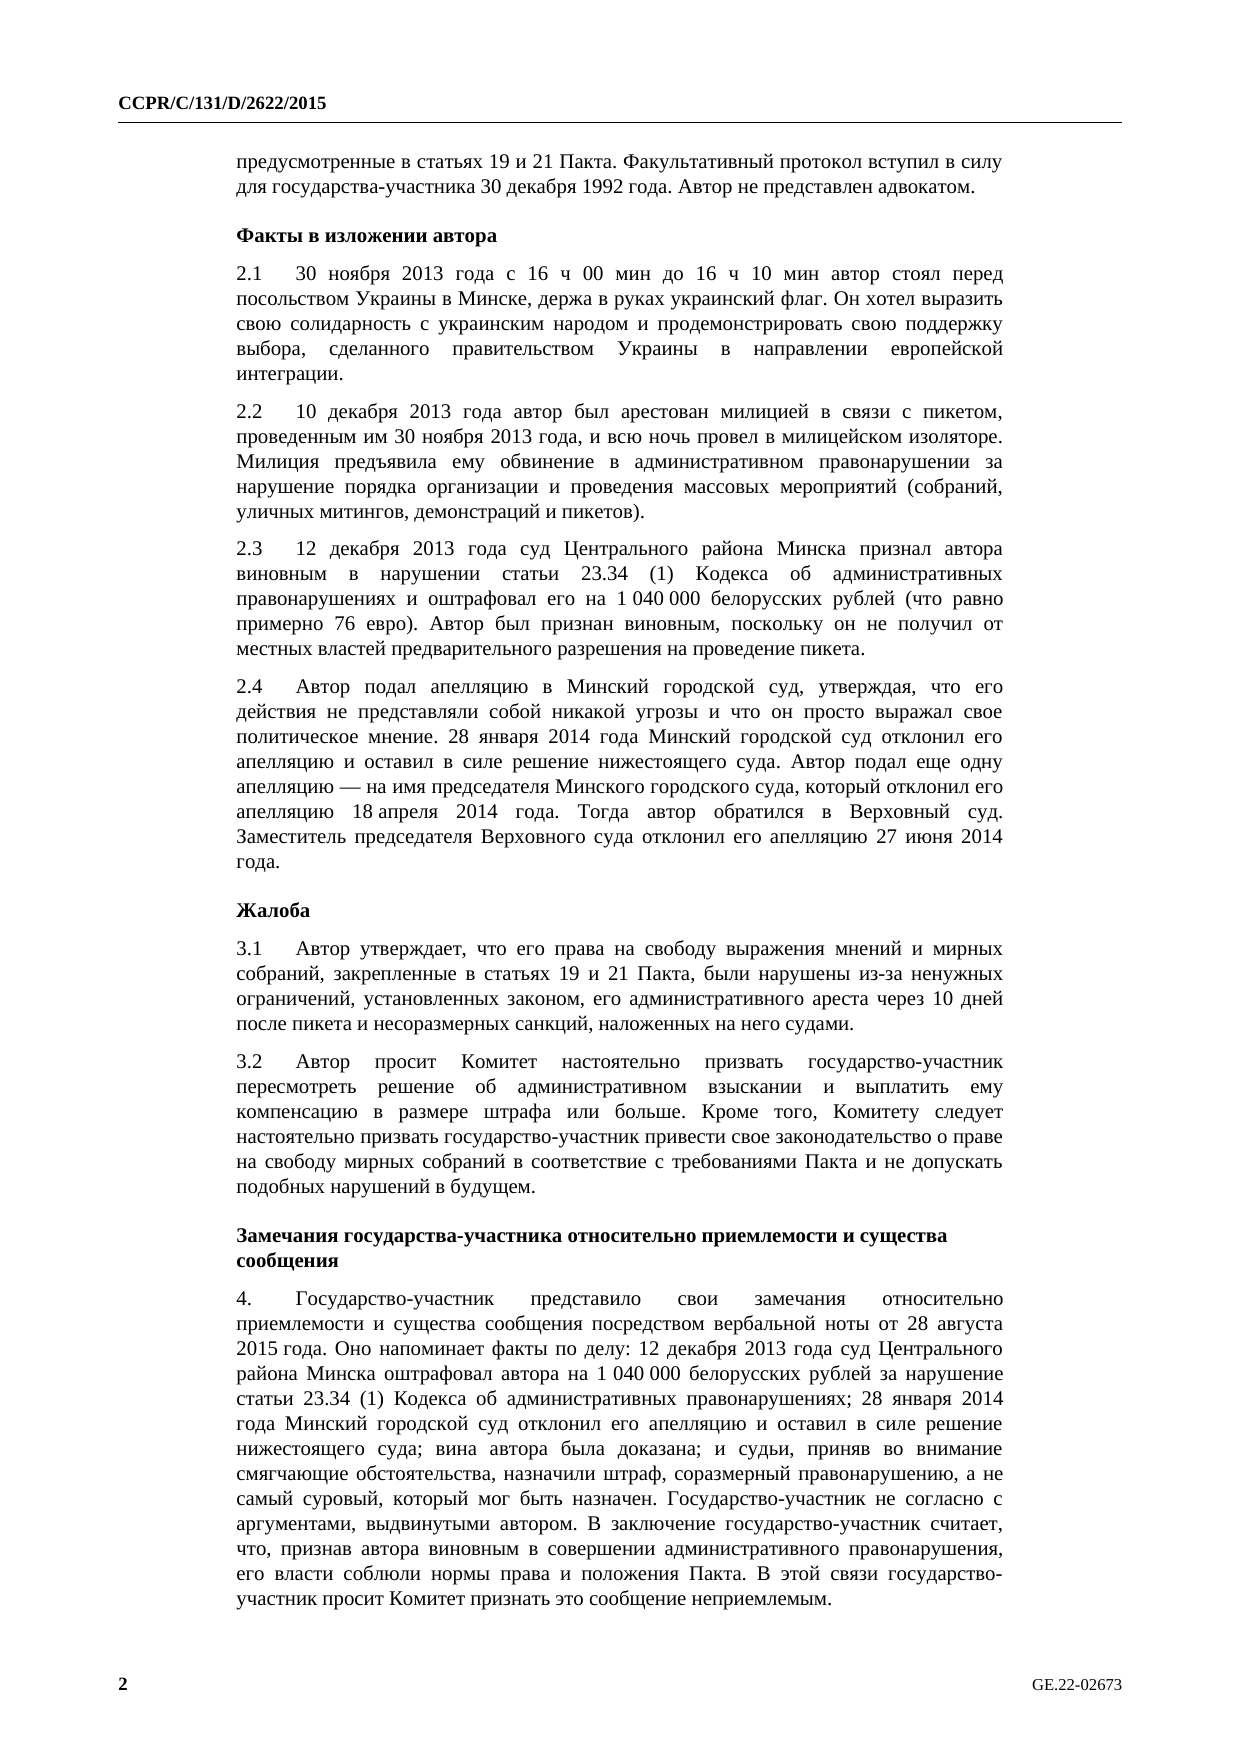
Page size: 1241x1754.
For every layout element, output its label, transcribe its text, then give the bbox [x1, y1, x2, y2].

text Замечания государства-участника относительно приемлемости и существа сообщения [118, 1223, 1004, 1273]
text 2.4 Автор подал апелляцию в Минский городской суд, утверждая, что его действия не представляли собой никакой угрозы и что он просто выражал свое политическое мнение. 28 января 2014 года Минский городской суд отклонил его апелляцию и оставил в силе решение нижестоящего суда. Автор подал еще одну апелляцию — на имя председателя Минского городского суда, который отклонил его апелляцию 18 апреля 2014 года. Тогда автор обратился в Верховный суд. Заместитель председателя Верховного суда отклонил его апелляцию 27 июня 2014 года. [236, 673, 1004, 873]
text 2.2 10 декабря 2013 года автор был арестован милицией в связи с пикетом, проведенным им 30 ноября 2013 года, и всю ночь провел в милицейском изоляторе. Милиция предъявила ему обвинение в административном правонарушении за нарушение порядка организации и проведения массовых мероприятий (собраний, уличных митингов, демонстраций и пикетов). [236, 398, 1004, 523]
text 4. Государство-участник представило свои замечания относительно приемлемости и существа сообщения посредством вербальной ноты от 28 августа 2015 года. Оно напоминает факты по делу: 12 декабря 2013 года суд Центрального района Минска оштрафовал автора на 1 040 000 белорусских рублей за нарушение статьи 23.34 (1) Кодекса об административных правонарушениях; 28 января 2014 года Минский городской суд отклонил его апелляцию и оставил в силе решение нижестоящего суда; вина автора была доказана; и судьи, приняв во внимание смягчающие обстоятельства, назначили штраф, соразмерный правонарушению, а не самый суровый, который мог быть назначен. Государство-участник не согласно с аргументами, выдвинутыми автором. В заключение государство-участник считает, что, признав автора виновным в совершении административного правонарушения, его власти соблюли нормы права и положения Пакта. В этой связи государство-участник просит Комитет признать это сообщение неприемлемым. [236, 1285, 1004, 1610]
text 3.1 Автор утверждает, что его права на свободу выражения мнений и мирных собраний, закрепленные в статьях 19 и 21 Пакта, были нарушены из-за ненужных ограничений, установленных законом, его административного ареста через 10 дней после пикета и несоразмерных санкций, наложенных на него судами. [236, 935, 1004, 1035]
text 2.1 30 ноября 2013 года с 16 ч 00 мин до 16 ч 10 мин автор стоял перед посольством Украины в Минске, держа в руках украинский флаг. Он хотел выразить свою солидарность с украинским народом и продемонстрировать свою поддержку выбора, сделанного правительством Украины в направлении европейской интеграции. [236, 260, 1004, 385]
text 2.3 12 декабря 2013 года суд Центрального района Минска признал автора виновным в нарушении статьи 23.34 (1) Кодекса об административных правонарушениях и оштрафовал его на 1 040 000 белорусских рублей (что равно примерно 76 евро). Автор был признан виновным, поскольку он не получил от местных властей предварительного разрешения на проведение пикета. [236, 535, 1004, 660]
text 3.2 Автор просит Комитет настоятельно призвать государство-участник пересмотреть решение об административном взыскании и выплатить ему компенсацию в размере штрафа или больше. Кроме того, Комитету следует настоятельно призвать государство-участник привести свое законодательство о праве на свободу мирных собраний в соответствие с требованиями Пакта и не допускать подобных нарушений в будущем. [236, 1048, 1004, 1198]
text Жалоба [118, 898, 1004, 923]
text Факты в изложении автора [118, 223, 1004, 248]
